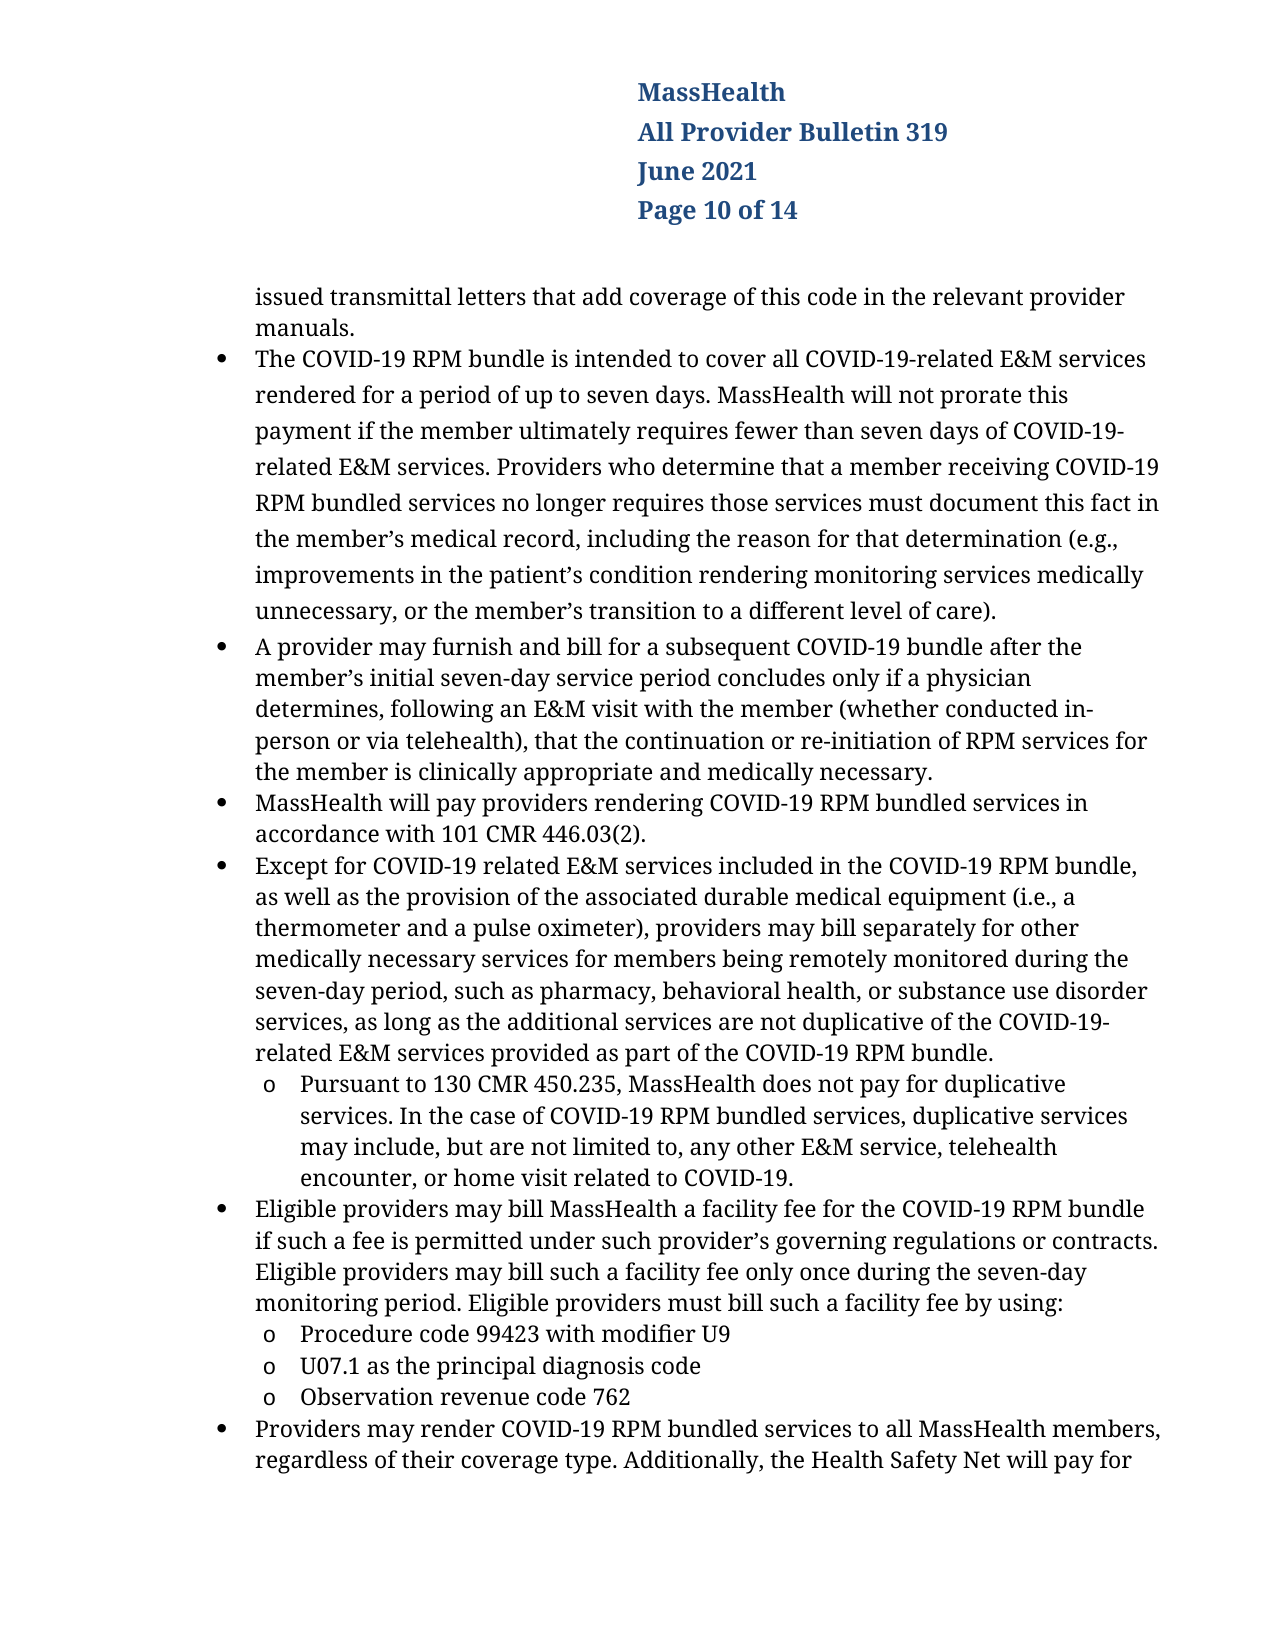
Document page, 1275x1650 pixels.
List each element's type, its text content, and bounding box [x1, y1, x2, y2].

list The COVID-19 RPM bundle is intended to cover all COVID-19-related E&M services rendered for a period of up to seven days. MassHealth will not prorate this payment if the member ultimately requires fewer than seven days of COVID-19-related E&M services. Providers who determine that a member receiving COVID-19 RPM bundled services no longer requires those services must document this fact in the member’s medical record, including the reason for that determination (e.g., improvements in the patient’s condition rendering monitoring services medically unnecessary, or the member’s transition to a different level of care). [217, 343, 1162, 626]
list A provider may furnish and bill for a subsequent COVID-19 bundle after the member’s initial seven-day service period concludes only if a physician determines, following an E&M visit with the member (whether conducted in-person or via telehealth), that the continuation or re-initiation of RPM services for the member is clinically appropriate and medically necessary. [217, 631, 1162, 787]
list Pursuant to 130 CMR 450.235, MassHealth does not pay for duplicative services. In the case of COVID-19 RPM bundled services, duplicative services may include, but are not limited to, any other E&M service, telehealth encounter, or home visit related to COVID-19. [262, 1068, 1162, 1193]
list Eligible providers may bill MassHealth a facility fee for the COVID-19 RPM bundle if such a fee is permitted under such provider’s governing regulations or contracts. Eligible providers may bill such a facility fee only once during the seven-day monitoring period. Eligible providers must bill such a facility fee by using: [217, 1193, 1162, 1318]
list U07.1 as the principal diagnosis code [262, 1350, 1162, 1381]
list Observation revenue code 762 [262, 1381, 1162, 1412]
list MassHealth will pay providers rendering COVID-19 RPM bundled services in accordance with 101 CMR 446.03(2). [217, 787, 1162, 849]
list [217, 281, 1162, 343]
list Procedure code 99423 with modifier U9 [262, 1318, 1162, 1350]
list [217, 1412, 1162, 1475]
list Except for COVID-19 related E&M services included in the COVID-19 RPM bundle, as well as the provision of the associated durable medical equipment (i.e., a thermometer and a pulse oximeter), providers may bill separately for other medically necessary services for members being remotely monitored during the seven-day period, such as pharmacy, behavioral health, or substance use disorder services, as long as the additional services are not duplicative of the COVID-19-related E&M services provided as part of the COVID-19 RPM bundle. [217, 849, 1162, 1068]
